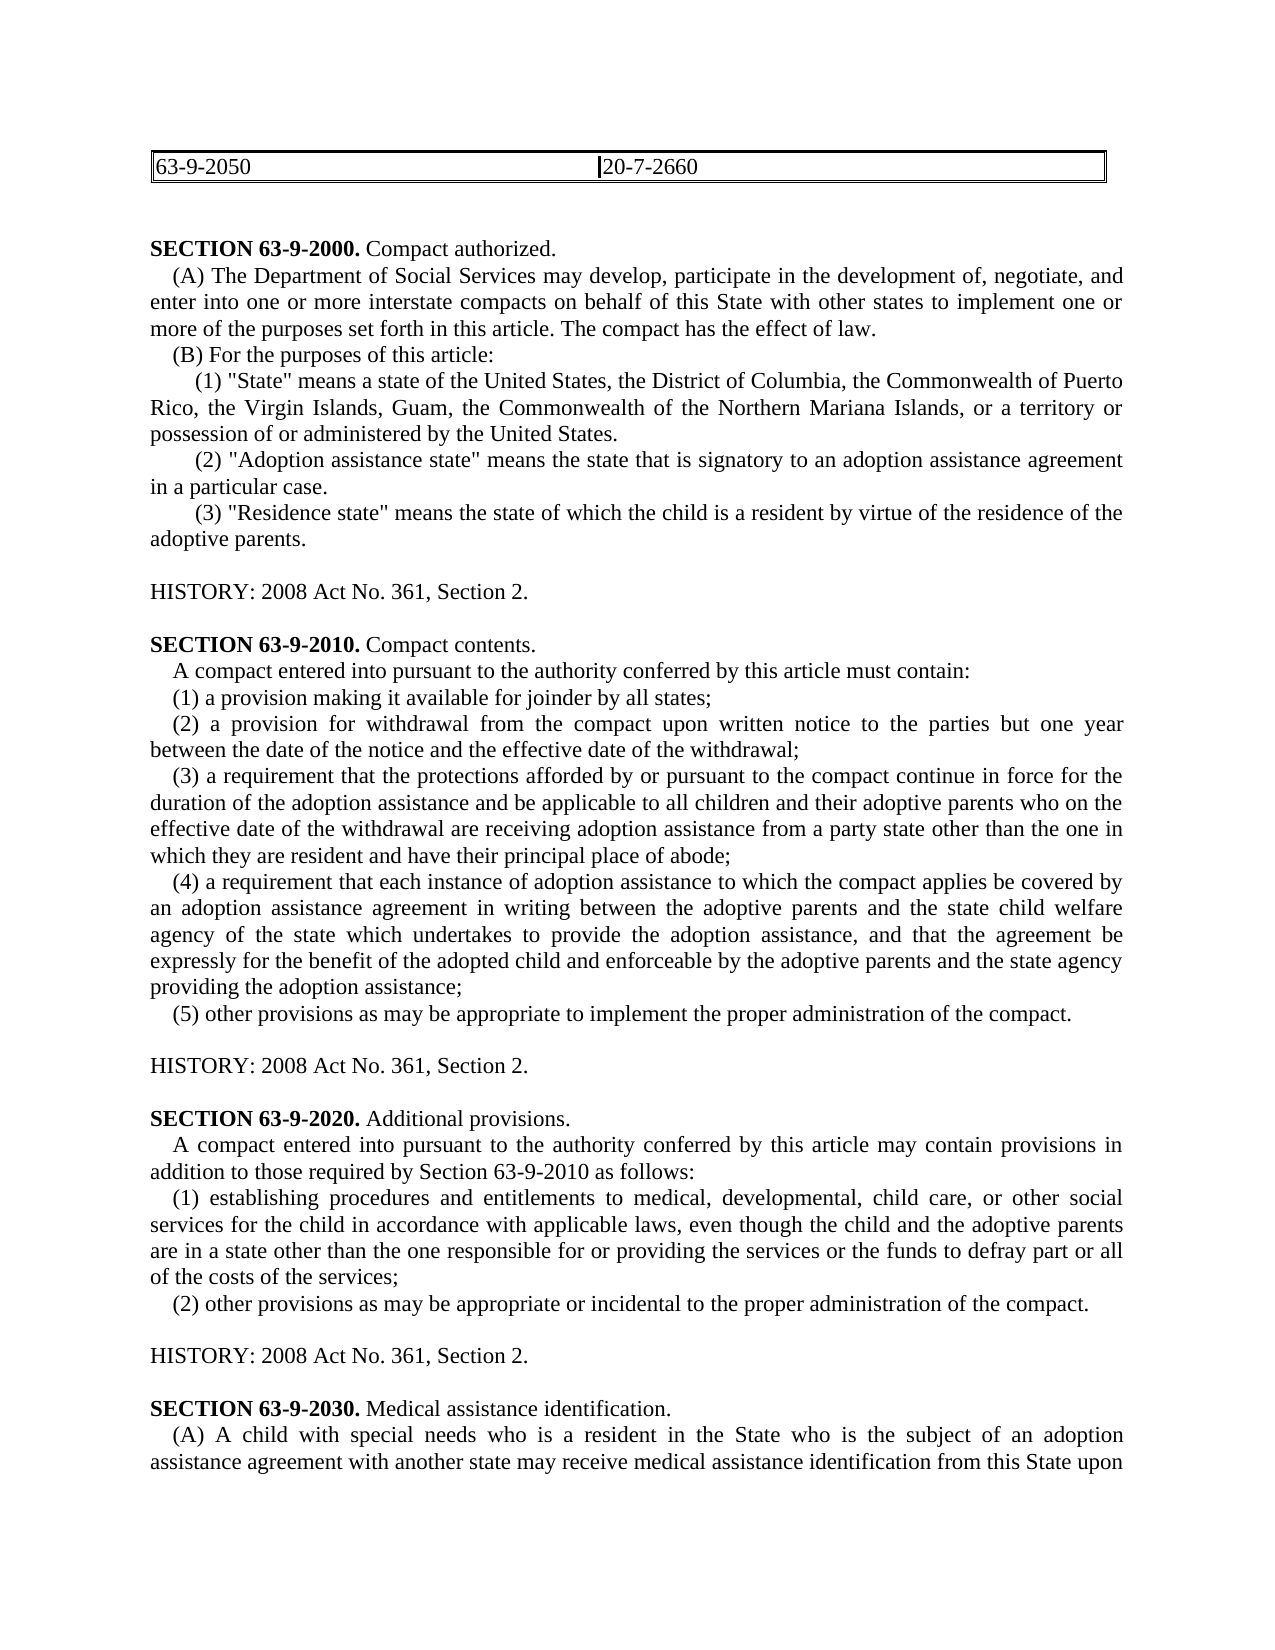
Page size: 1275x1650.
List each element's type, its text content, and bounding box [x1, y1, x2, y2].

text (2) other provisions as may be appropriate or incidental to the proper administration of the compact. [150, 1290, 1125, 1316]
text (A) The Department of Social Services may develop, participate in the development of, negotiate, and enter into one or more interstate compacts on behalf of this State with other states to implement one or more of the purposes set forth in this article. The compact has the effect of law. [150, 262, 1125, 341]
table_cell 20-7-2660 [599, 153, 1104, 179]
text (B) For the purposes of this article: [150, 341, 1125, 367]
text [150, 1421, 1125, 1474]
text HISTORY: 2008 Act No. 361, Section 2. [150, 1342, 1125, 1369]
text HISTORY: 2008 Act No. 361, Section 2. [150, 578, 1125, 604]
text A compact entered into pursuant to the authority conferred by this article must contain: [150, 657, 1125, 683]
text (3) a requirement that the protections afforded by or pursuant to the compact continue in force for the duration of the adoption assistance and be applicable to all children and their adoptive parents who on the effective date of the withdrawal are receiving adoption assistance from a party state other than the one in which they are resident and have their principal place of abode; [150, 763, 1125, 868]
text (5) other provisions as may be appropriate to implement the proper administration of the compact. [150, 1000, 1125, 1026]
text SECTION 63-9-2030. Medical assistance identification. [150, 1395, 1125, 1421]
text (2) "Adoption assistance state" means the state that is signatory to an adoption assistance agreement in a particular case. [150, 446, 1125, 499]
text (3) "Residence state" means the state of which the child is a resident by virtue of the residence of the adoptive parents. [150, 499, 1125, 552]
text (1) "State" means a state of the United States, the District of Columbia, the Commonwealth of Puerto Rico, the Virgin Islands, Guam, the Commonwealth of the Northern Mariana Islands, or a territory or possession of or administered by the United States. [150, 367, 1125, 446]
table_cell 63-9-2050 [154, 153, 599, 179]
text (1) establishing procedures and entitlements to medical, developmental, child care, or other social services for the child in accordance with applicable laws, even though the child and the adoptive parents are in a state other than the one responsible for or providing the services or the funds to defray part or all of the costs of the services; [150, 1184, 1125, 1290]
text HISTORY: 2008 Act No. 361, Section 2. [150, 1052, 1125, 1079]
text (4) a requirement that each instance of adoption assistance to which the compact applies be covered by an adoption assistance agreement in writing between the adoptive parents and the state child welfare agency of the state which undertakes to provide the adoption assistance, and that the agreement be expressly for the benefit of the adopted child and enforceable by the adoptive parents and the state agency providing the adoption assistance; [150, 868, 1125, 1000]
text (1) a provision making it available for joinder by all states; [150, 683, 1125, 710]
text SECTION 63-9-2020. Additional provisions. [150, 1105, 1125, 1132]
text A compact entered into pursuant to the authority conferred by this article may contain provisions in addition to those required by Section 63-9-2010 as follows: [150, 1132, 1125, 1184]
text (2) a provision for withdrawal from the compact upon written notice to the parties but one year between the date of the notice and the effective date of the withdrawal; [150, 710, 1125, 763]
text SECTION 63-9-2010. Compact contents. [150, 631, 1125, 657]
text SECTION 63-9-2000. Compact authorized. [150, 236, 1125, 262]
